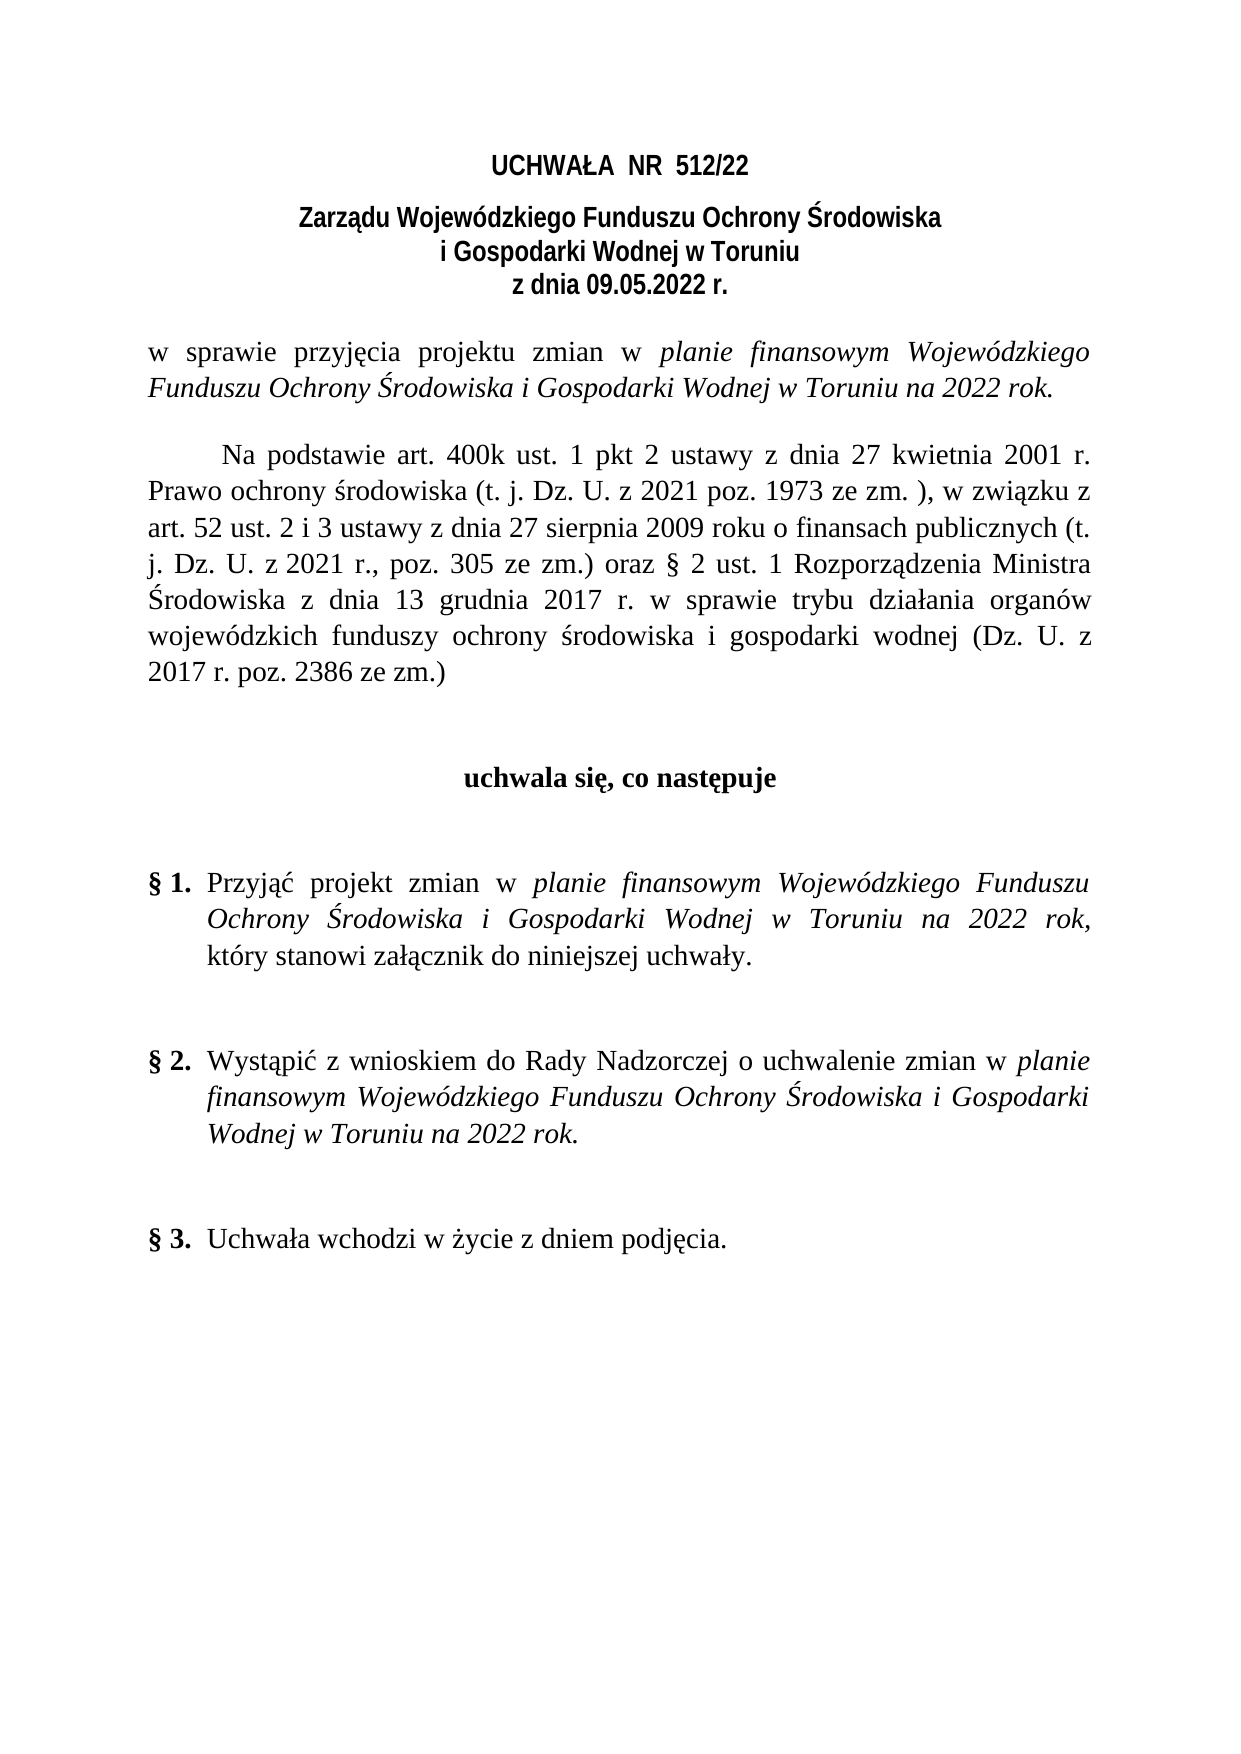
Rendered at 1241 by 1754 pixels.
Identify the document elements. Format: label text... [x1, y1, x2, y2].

text § 1. Przyjąć projekt zmian w planie finansowym Wojewódzkiego Funduszu Ochrony Środowiska i Gospodarki Wodnej w Toruniu na 2022 rok, który stanowi załącznik do niniejszej uchwały. [148, 866, 1093, 971]
text uchwala się, co następuje [148, 760, 1093, 793]
text UCHWAŁA NR 512/22 [148, 148, 1093, 181]
text Zarządu Wojewódzkiego Funduszu Ochrony Środowiska [148, 200, 1093, 234]
text § 2. Wystąpić z wnioskiem do Rady Nadzorczej o uchwalenie zmian w planie finansowym Wojewódzkiego Funduszu Ochrony Środowiska i Gospodarki Wodnej w Toruniu na 2022 rok. [148, 1043, 1093, 1149]
text w sprawie przyjęcia projektu zmian w planie finansowym Wojewódzkiego Funduszu Ochrony Środowiska i Gospodarki Wodnej w Toruniu na 2022 rok. [148, 334, 1093, 404]
text z dnia 09.05.2022 r. [148, 267, 1093, 301]
text § 3. Uchwała wchodzi w życie z dniem podjęcia. [148, 1221, 1093, 1255]
text i Gospodarki Wodnej w Toruniu [148, 234, 1093, 267]
text Na podstawie art. 400k ust. 1 pkt 2 ustawy z dnia 27 kwietnia 2001 r. Prawo ochrony środowiska (t. j. Dz. U. z 2021 poz. 1973 ze zm. ), w związku z art. 52 ust. 2 i 3 ustawy z dnia 27 sierpnia 2009 roku o finansach publicznych (t. j. Dz. U. z 2021 r., poz. 305 ze zm.) oraz § 2 ust. 1 Rozporządzenia Ministra Środowiska z dnia 13 grudnia 2017 r. w sprawie trybu działania organów wojewódzkich funduszy ochrony środowiska i gospodarki wodnej (Dz. U. z 2017 r. poz. 2386 ze zm.) [148, 437, 1093, 688]
